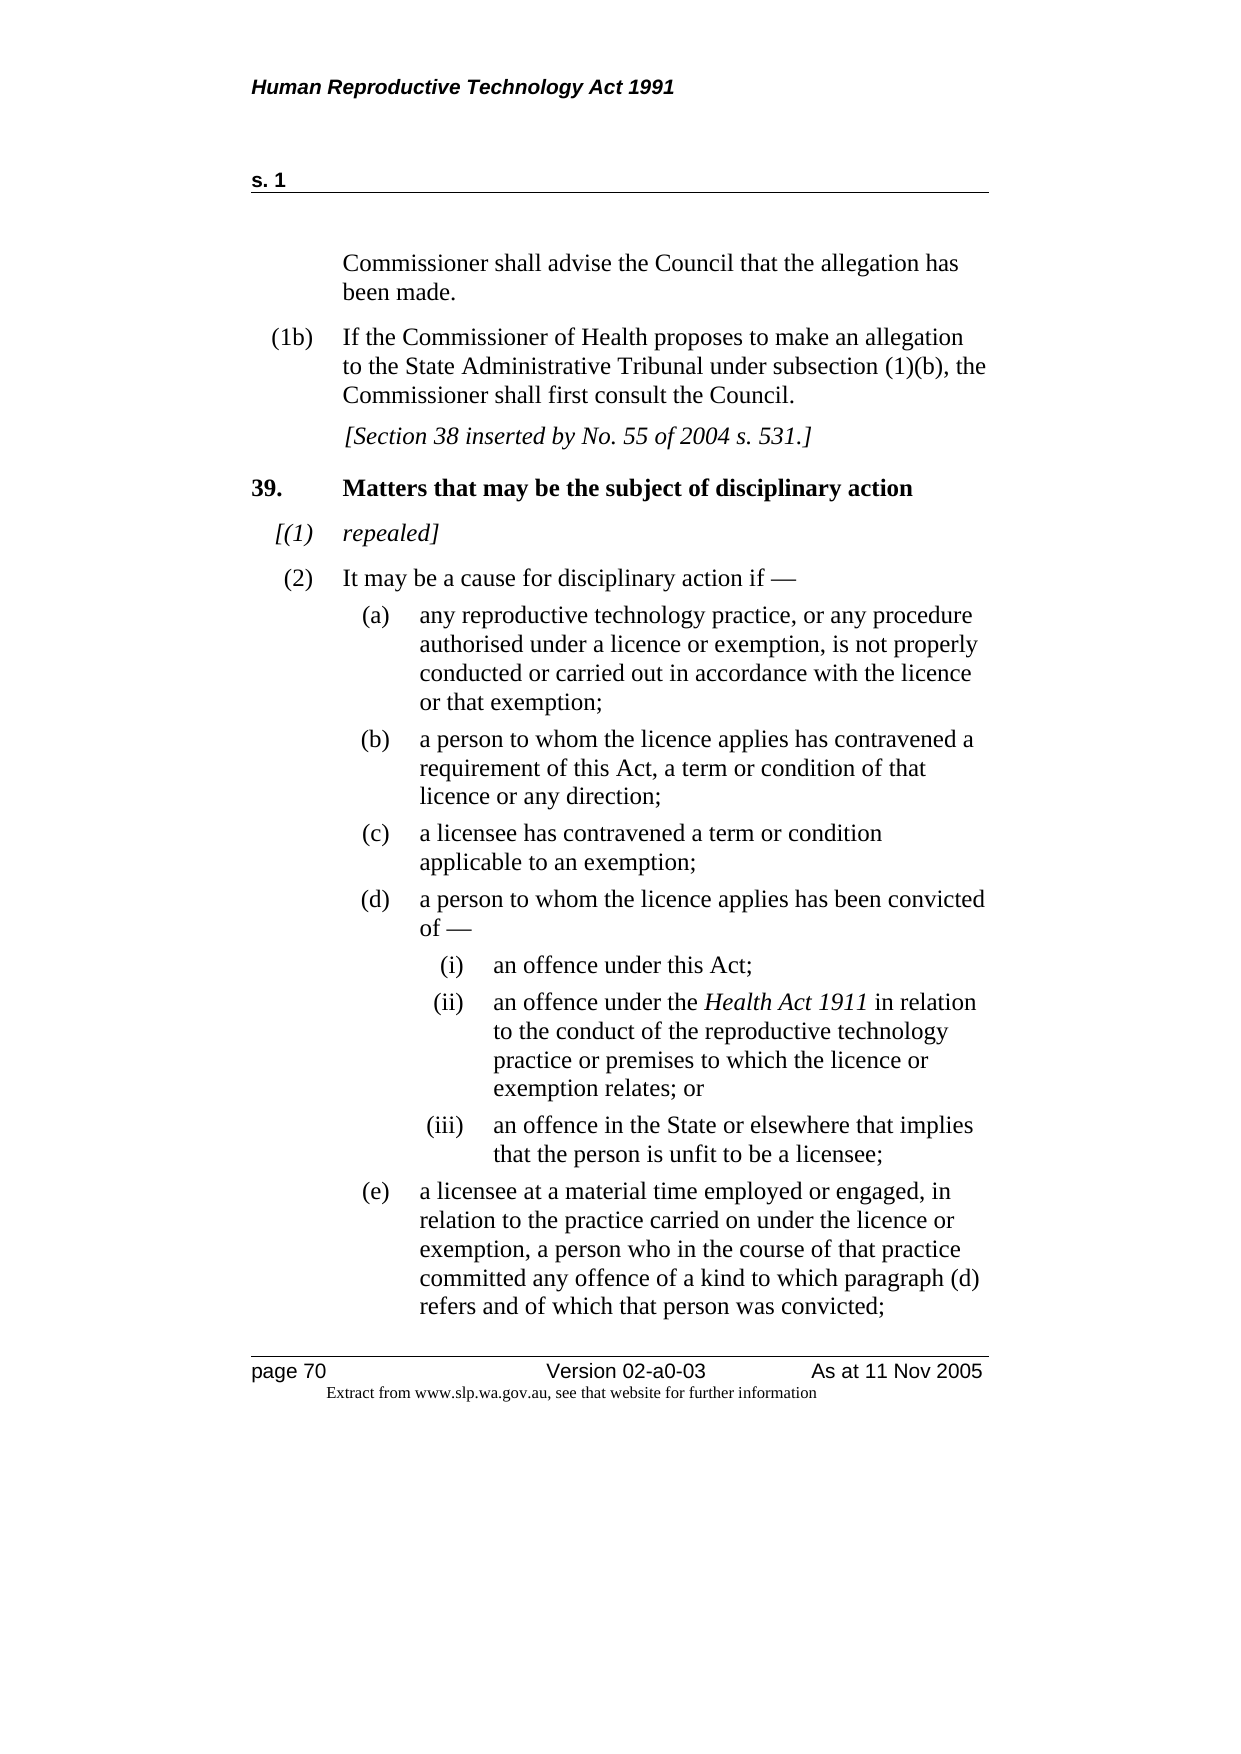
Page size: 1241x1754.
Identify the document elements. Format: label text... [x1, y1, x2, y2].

text (1b) If the Commissioner of Health proposes to make an allegation to the State Administrative Tribunal under subsection (1)(b), the Commissioner shall first consult the Council. [251, 322, 989, 408]
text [251, 248, 989, 306]
text (a) any reproductive technology practice, or any procedure authorised under a licence or exemption, is not properly conducted or carried out in accordance with the licence or that exemption; [251, 601, 989, 716]
text (c) a licensee has contravened a term or condition applicable to an exemption; [251, 818, 989, 876]
text [(1) repealed] [251, 518, 989, 547]
text (e) a licensee at a material time employed or engaged, in relation to the practice carried on under the licence or exemption, a person who in the course of that practice committed any offence of a kind to which paragraph (d) refers and of which that person was convicted; [251, 1176, 989, 1320]
text (iii) an offence in the State or elsewhere that implies that the person is unfit to be a licensee; [251, 1111, 989, 1168]
text [Section 38 inserted by No. 55 of 2004 s. 531.] [251, 421, 989, 450]
text (2) It may be a cause for disciplinary action if — [251, 563, 989, 592]
text (ii) an offence under the Health Act 1911 in relation to the conduct of the reproductive technology practice or premises to which the licence or exemption relates; or [251, 987, 989, 1102]
subtitle 39. Matters that may be the subject of disciplinary action [251, 473, 989, 501]
text (d) a person to whom the licence applies has been convicted of — [251, 884, 989, 942]
text (i) an offence under this Act; [251, 950, 989, 979]
text (b) a person to whom the licence applies has contravened a requirement of this Act, a term or condition of that licence or any direction; [251, 724, 989, 810]
